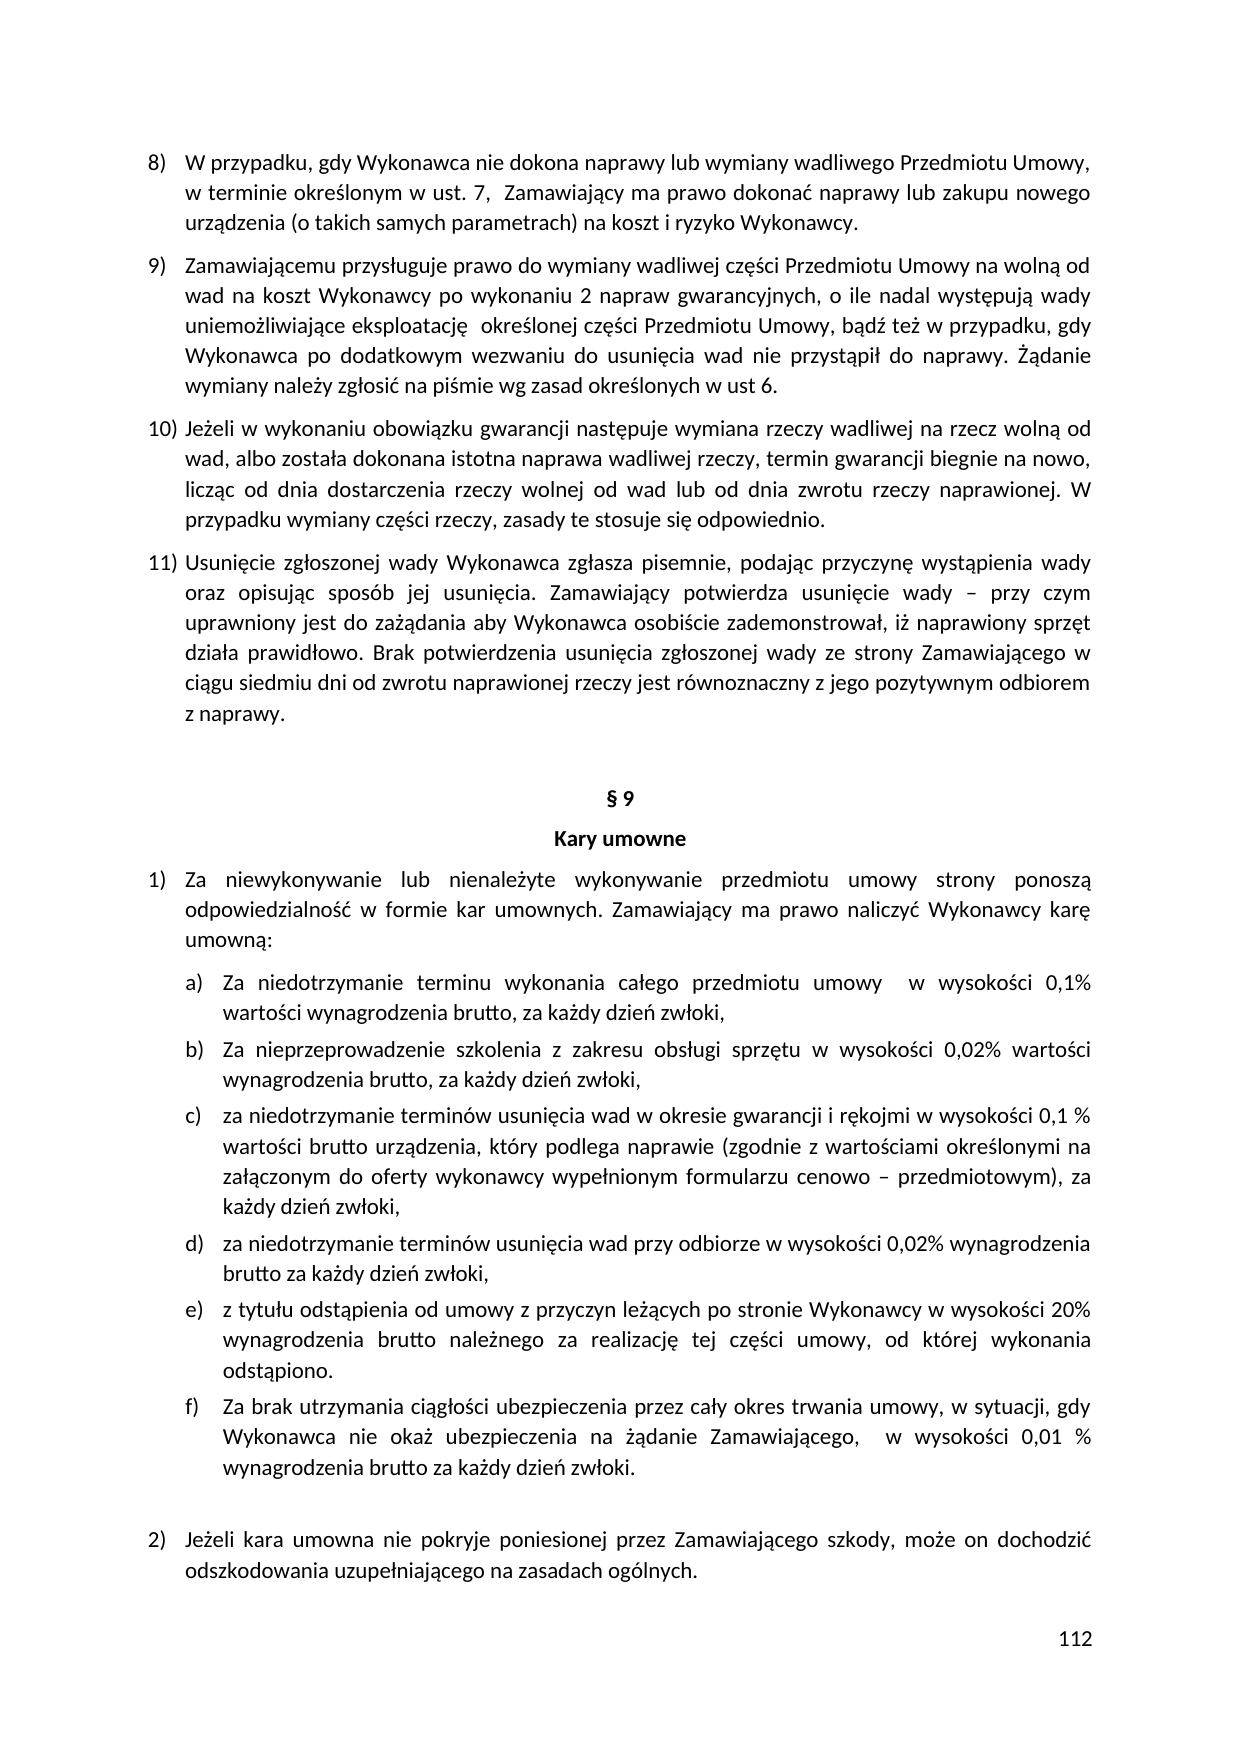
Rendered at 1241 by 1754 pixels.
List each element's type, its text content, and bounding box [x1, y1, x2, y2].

list za niedotrzymanie terminów usunięcia wad przy odbiorze w wysokości 0,02% wynagrodzenia brutto za każdy dzień zwłoki, [185, 1229, 1093, 1287]
text 8) W przypadku, gdy Wykonawca nie dokona naprawy lub wymiany wadliwego Przedmiotu Umowy, w terminie określonym w ust. 7, Zamawiający ma prawo dokonać naprawy lub zakupu nowego urządzenia (o takich samych parametrach) na koszt i ryzyko Wykonawcy. [148, 148, 1093, 236]
list Za nieprzeprowadzenie szkolenia z zakresu obsługi sprzętu w wysokości 0,02% wartości wynagrodzenia brutto, za każdy dzień zwłoki, [185, 1035, 1093, 1093]
text 11) Usunięcie zgłoszonej wady Wykonawca zgłasza pisemnie, podając przyczynę wystąpienia wady oraz opisując sposób jej usunięcia. Zamawiający potwierdza usunięcie wady – przy czym uprawniony jest do zażądania aby Wykonawca osobiście zademonstrował, iż naprawiony sprzęt działa prawidłowo. Brak potwierdzenia usunięcia zgłoszonej wady ze strony Zamawiającego w ciągu siedmiu dni od zwrotu naprawionej rzeczy jest równoznaczny z jego pozytywnym odbiorem z naprawy. [148, 548, 1093, 727]
text 10) Jeżeli w wykonaniu obowiązku gwarancji następuje wymiana rzeczy wadliwej na rzecz wolną od wad, albo została dokonana istotna naprawa wadliwej rzeczy, termin gwarancji biegnie na nowo, licząc od dnia dostarczenia rzeczy wolnej od wad lub od dnia zwrotu rzeczy naprawionej. W przypadku wymiany części rzeczy, zasady te stosuje się odpowiednio. [148, 414, 1093, 533]
list za niedotrzymanie terminów usunięcia wad w okresie gwarancji i rękojmi w wysokości 0,1 % wartości brutto urządzenia, który podlega naprawie (zgodnie z wartościami określonymi na załączonym do oferty wykonawcy wypełnionym formularzu cenowo – przedmiotowym), za każdy dzień zwłoki, [185, 1102, 1093, 1220]
list Za brak utrzymania ciągłości ubezpieczenia przez cały okres trwania umowy, w sytuacji, gdy Wykonawca nie okaż ubezpieczenia na żądanie Zamawiającego, w wysokości 0,01 % wynagrodzenia brutto za każdy dzień zwłoki. [185, 1392, 1093, 1481]
text Kary umowne [148, 824, 1093, 853]
text § 9 [148, 784, 1093, 812]
text 2) Jeżeli kara umowna nie pokryje poniesionej przez Zamawiającego szkody, może on dochodzić odszkodowania uzupełniającego na zasadach ogólnych. [148, 1526, 1093, 1584]
text 1) Za niewykonywanie lub nienależyte wykonywanie przedmiotu umowy strony ponoszą odpowiedzialność w formie kar umownych. Zamawiający ma prawo naliczyć Wykonawcy karę umowną: [148, 865, 1093, 953]
text 9) Zamawiającemu przysługuje prawo do wymiany wadliwej części Przedmiotu Umowy na wolną od wad na koszt Wykonawcy po wykonaniu 2 napraw gwarancyjnych, o ile nadal występują wady uniemożliwiające eksploatację określonej części Przedmiotu Umowy, bądź też w przypadku, gdy Wykonawca po dodatkowym wezwaniu do usunięcia wad nie przystąpił do naprawy. Żądanie wymiany należy zgłosić na piśmie wg zasad określonych w ust 6. [148, 251, 1093, 399]
list Za niedotrzymanie terminu wykonania całego przedmiotu umowy w wysokości 0,1% wartości wynagrodzenia brutto, za każdy dzień zwłoki, [185, 968, 1093, 1026]
list z tytułu odstąpienia od umowy z przyczyn leżących po stronie Wykonawcy w wysokości 20% wynagrodzenia brutto należnego za realizację tej części umowy, od której wykonania odstąpiono. [185, 1295, 1093, 1384]
